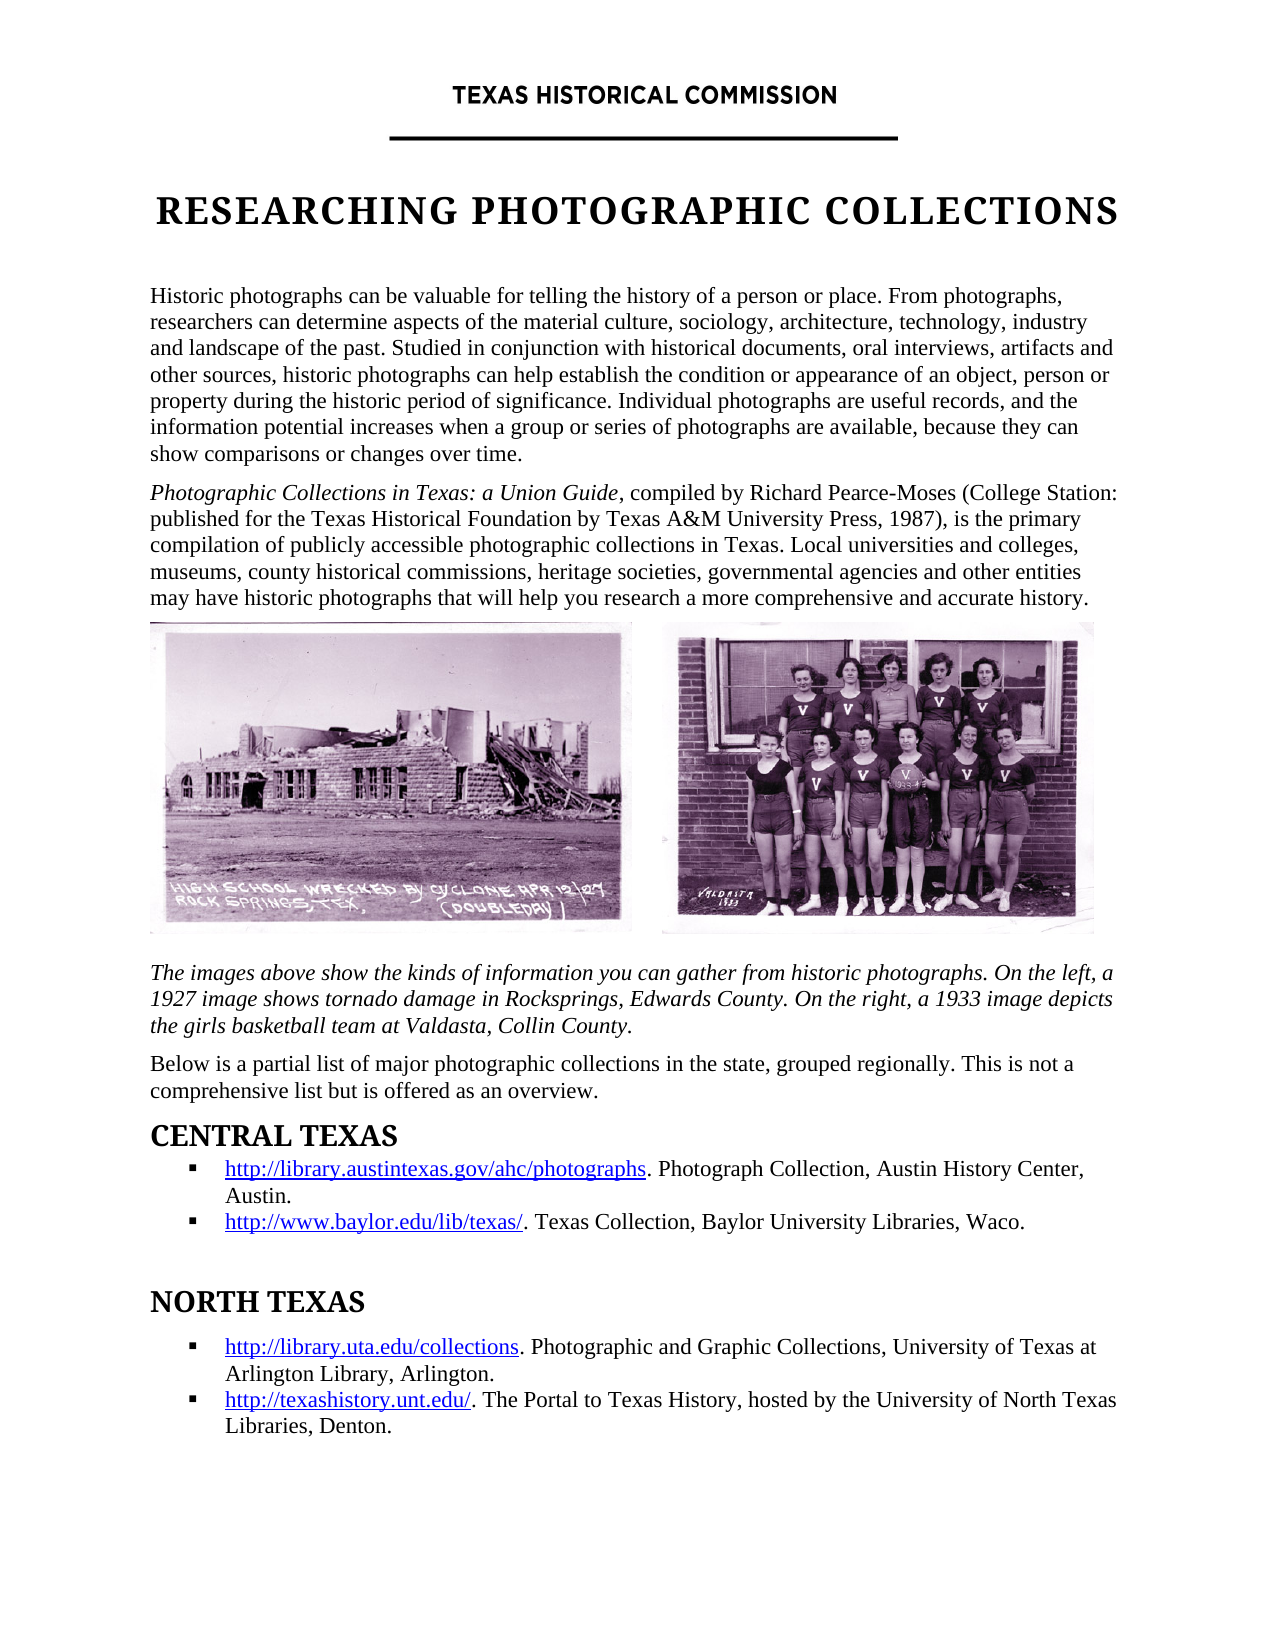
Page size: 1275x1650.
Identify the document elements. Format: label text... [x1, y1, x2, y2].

text CENTRAL TEXAS [150, 1116, 1125, 1155]
picture [81, 73, 1207, 149]
picture [150, 622, 632, 934]
picture [662, 622, 1094, 934]
text NORTH TEXAS [150, 1281, 1125, 1321]
list http://texashistory.unt.edu/. The Portal to Texas History, hosted by the University of North Texas Libraries, Denton. [187, 1386, 1125, 1439]
text Historic photographs can be valuable for telling the history of a person or place. From photographs, researchers can determine aspects of the material culture, sociology, architecture, technology, industry and landscape of the past. Studied in conjunction with historical documents, oral interviews, artifacts and other sources, historic photographs can help establish the condition or appearance of an object, person or property during the historic period of significance. Individual photographs are useful records, and the information potential increases when a group or series of photographs are available, because they can show comparisons or changes over time. [150, 282, 1125, 466]
list http://library.austintexas.gov/ahc/photographs. Photograph Collection, Austin History Center, Austin. [187, 1155, 1125, 1208]
text RESEARCHING PHOTOGRAPHIC COLLECTIONS [150, 184, 1125, 235]
text Photographic Collections in Texas: a Union Guide, compiled by Richard Pearce-Moses (College Station: published for the Texas Historical Foundation by Texas A&M University Press, 1987), is the primary compilation of publicly accessible photographic collections in Texas. Local universities and colleges, museums, county historical commissions, heritage societies, governmental agencies and other entities may have historic photographs that will help you research a more comprehensive and accurate history. [150, 479, 1125, 610]
list http://library.uta.edu/collections. Photographic and Graphic Collections, University of Texas at Arlington Library, Arlington. [187, 1333, 1125, 1386]
text Below is a partial list of major photographic collections in the state, grouped regionally. This is not a comprehensive list but is offered as an overview. [150, 1051, 1125, 1103]
list http://www.baylor.edu/lib/texas/. Texas Collection, Baylor University Libraries, Waco. [187, 1208, 1125, 1234]
text The images above show the kinds of information you can gather from historic photographs. On the left, a 1927 image shows tornado damage in Rocksprings, Edwards County. On the right, a 1933 image depicts the girls basketball team at Valdasta, Collin County. [150, 959, 1125, 1038]
